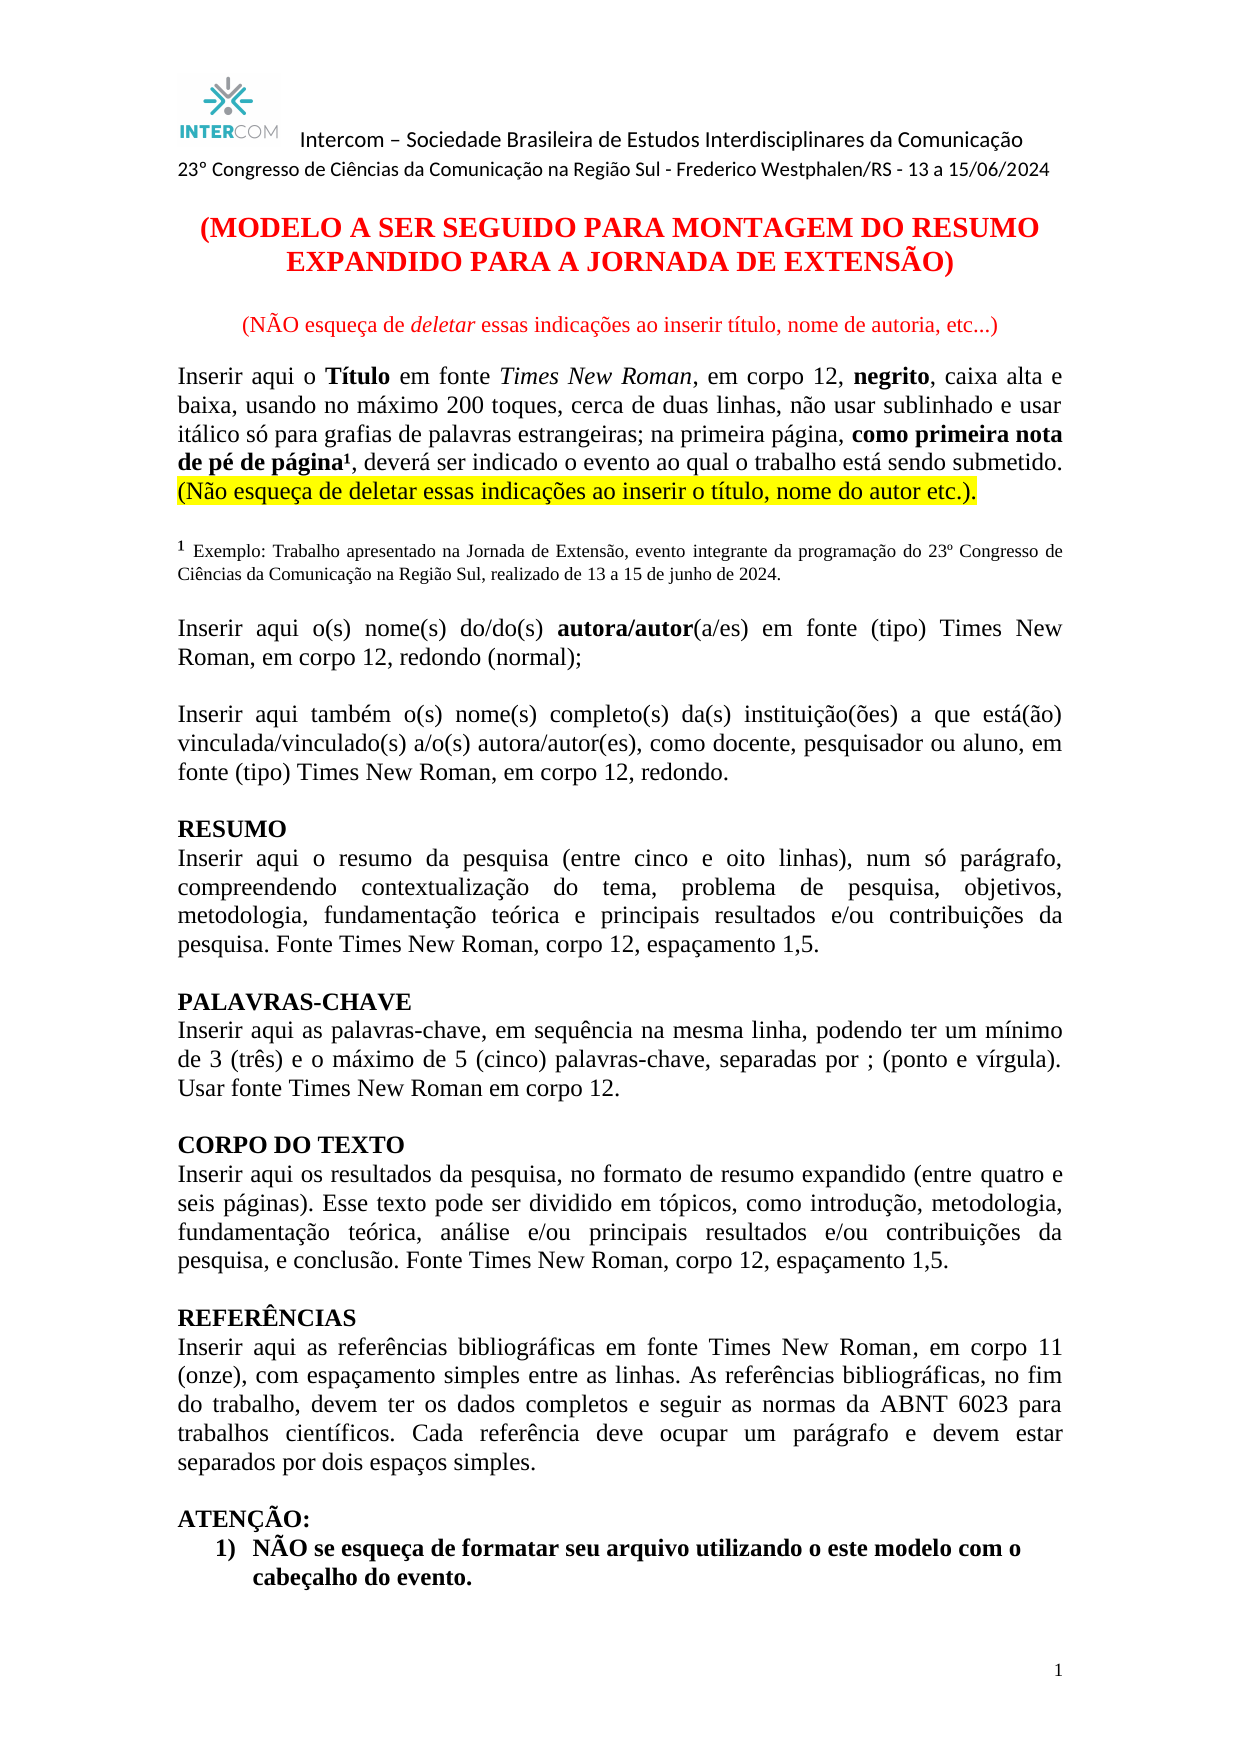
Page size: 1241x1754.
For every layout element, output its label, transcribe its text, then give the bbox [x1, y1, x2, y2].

text Inserir aqui as referências bibliográficas em fonte Times New Roman, em corpo 11 (onze), com espaçamento simples entre as linhas. As referências bibliográficas, no fim do trabalho, devem ter os dados completos e seguir as normas da ABNT 6023 para trabalhos científicos. Cada referência deve ocupar um parágrafo e devem estar separados por dois espaços simples. [177, 1332, 1063, 1475]
text REFERÊNCIAS [177, 1303, 1063, 1332]
subtitle CORPO DO TEXTO [177, 1130, 1063, 1159]
text Inserir aqui o resumo da pesquisa (entre cinco e oito linhas), num só parágrafo, compreendendo contextualização do tema, problema de pesquisa, objetivos, metodologia, fundamentação teórica e principais resultados e/ou contribuições da pesquisa. Fonte Times New Roman, corpo 12, espaçamento 1,5. [177, 843, 1063, 958]
text ¹ Exemplo: Trabalho apresentado na Jornada de Extensão, evento integrante da programação do 23º Congresso de Ciências da Comunicação na Região Sul, realizado de 13 a 15 de junho de 2024. [177, 534, 1063, 584]
subtitle RESUMO [177, 814, 1063, 843]
text PALAVRAS-CHAVE [177, 987, 1063, 1015]
picture [177, 73, 281, 147]
text Inserir aqui os resultados da pesquisa, no formato de resumo expandido (entre quatro e seis páginas). Esse texto pode ser dividido em tópicos, como introdução, metodologia, fundamentação teórica, análise e/ou principais resultados e/ou contribuições da pesquisa, e conclusão. Fonte Times New Roman, corpo 12, espaçamento 1,5. [177, 1159, 1063, 1274]
text Inserir aqui o(s) nome(s) do/do(s) autora/autor(a/es) em fonte (tipo) Times New Roman, em corpo 12, redondo (normal); [177, 613, 1063, 670]
subtitle (NÃO esqueça de deletar essas indicações ao inserir título, nome de autoria, etc...) [177, 311, 1063, 337]
text Inserir aqui o Título em fonte Times New Roman, em corpo 12, negrito, caixa alta e baixa, usando no máximo 200 toques, cerca de duas linhas, não usar sublinhado e usar itálico só para grafias de palavras estrangeiras; na primeira página, como primeira nota de pé de página¹, deverá ser indicado o evento ao qual o trabalho está sendo submetido. (Não esqueça de deletar essas indicações ao inserir o título, nome do autor etc.). [177, 361, 1063, 505]
list NÃO se esqueça de formatar seu arquivo utilizando o este modelo com o cabeçalho do evento. [215, 1533, 1063, 1590]
text Inserir aqui também o(s) nome(s) completo(s) da(s) instituição(ões) a que está(ão) vinculada/vinculado(s) a/o(s) autora/autor(es), como docente, pesquisador ou aluno, em fonte (tipo) Times New Roman, em corpo 12, redondo. [177, 699, 1063, 785]
subtitle (MODELO A SER SEGUIDO PARA MONTAGEM DO RESUMO EXPANDIDO PARA A JORNADA DE EXTENSÃO) [177, 210, 1063, 277]
text ATENÇÃO: [177, 1504, 1063, 1533]
text Inserir aqui as palavras-chave, em sequência na mesma linha, podendo ter um mínimo de 3 (três) e o máximo de 5 (cinco) palavras-chave, separadas por ; (ponto e vírgula). Usar fonte Times New Roman em corpo 12. [177, 1015, 1063, 1102]
